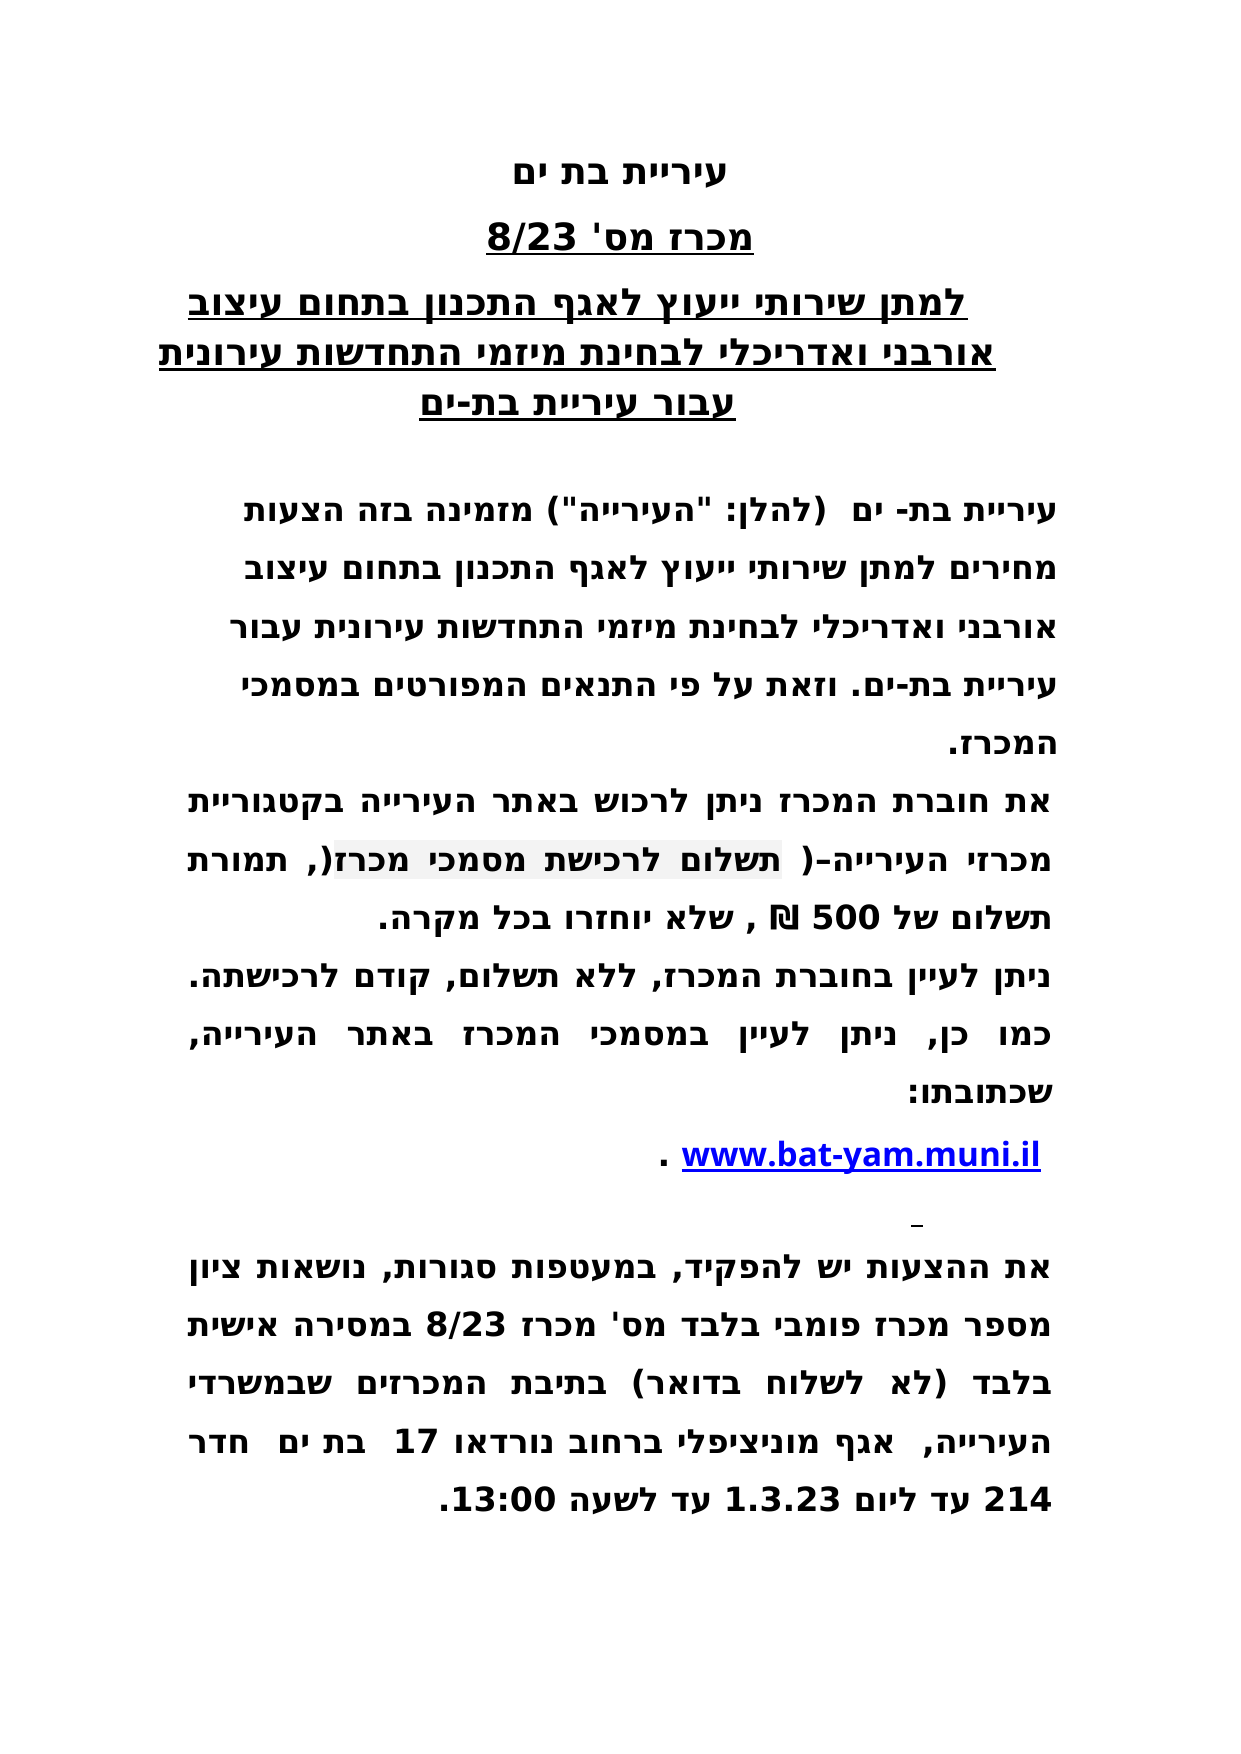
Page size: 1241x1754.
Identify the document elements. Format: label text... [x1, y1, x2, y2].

text למתן שירותי ייעוץ לאגף התכנון בתחום עיצוב אורבני ואדריכלי לבחינת מיזמי התחדשות עירונית עבור עיריית בת-ים [146, 281, 1009, 425]
text www.bat-yam.muni.il . [187, 1131, 1053, 1177]
text מכרז מס' 8/23 [187, 215, 1059, 259]
text עיריית בת ים [187, 150, 1059, 194]
text עיריית בת- ים (להלן: "העירייה") מזמינה בזה הצעות מחירים למתן שירותי ייעוץ לאגף התכנון בתחום עיצוב אורבני ואדריכלי לבחינת מיזמי התחדשות עירונית עבור עיריית בת-ים. וזאת על פי התנאים המפורטים במסמכי המכרז. [187, 491, 1059, 762]
text את ההצעות יש להפקיד, במעטפות סגורות, נושאות ציון מספר מכרז פומבי בלבד מס' מכרז 8/23 במסירה אישית בלבד (לא לשלוח בדואר) בתיבת המכרזים שבמשרדי העירייה, אגף מוניציפלי ברחוב נורדאו 17 בת ים חדר 214 עד ליום 1.3.23 עד לשעה 13:00. [187, 1247, 1053, 1519]
text את חוברת המכרז ניתן לרכוש באתר העירייה בקטגוריית מכרזי העירייה–( תשלום לרכישת מסמכי מכרז(, תמורת תשלום של 500 ₪ , שלא יוחזרו בכל מקרה. [187, 782, 1053, 937]
text ניתן לעיין בחוברת המכרז, ללא תשלום, קודם לרכישתה. כמו כן, ניתן לעיין במסמכי המכרז באתר העירייה, שכתובתו: [187, 956, 1053, 1112]
